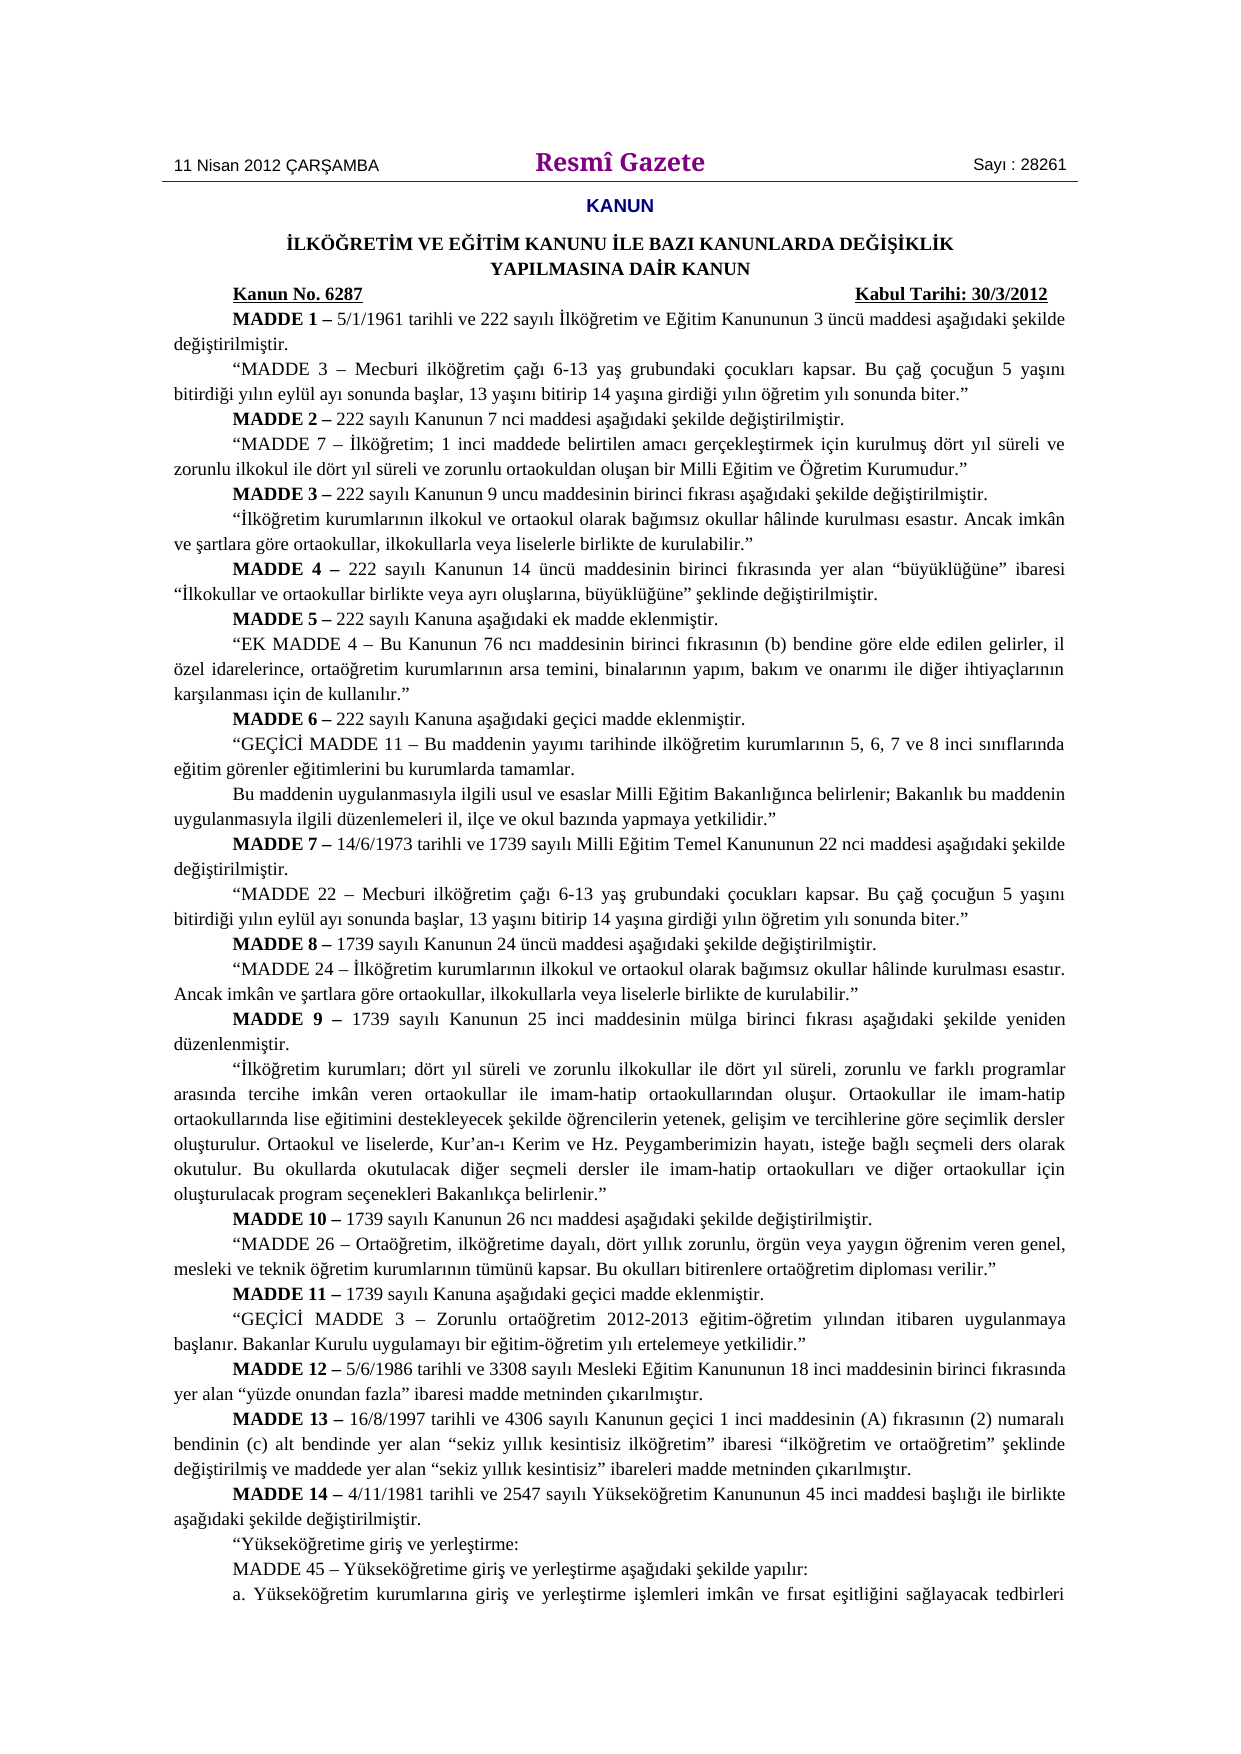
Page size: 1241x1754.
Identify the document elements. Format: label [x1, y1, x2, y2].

table_header [146, 148, 1094, 1606]
